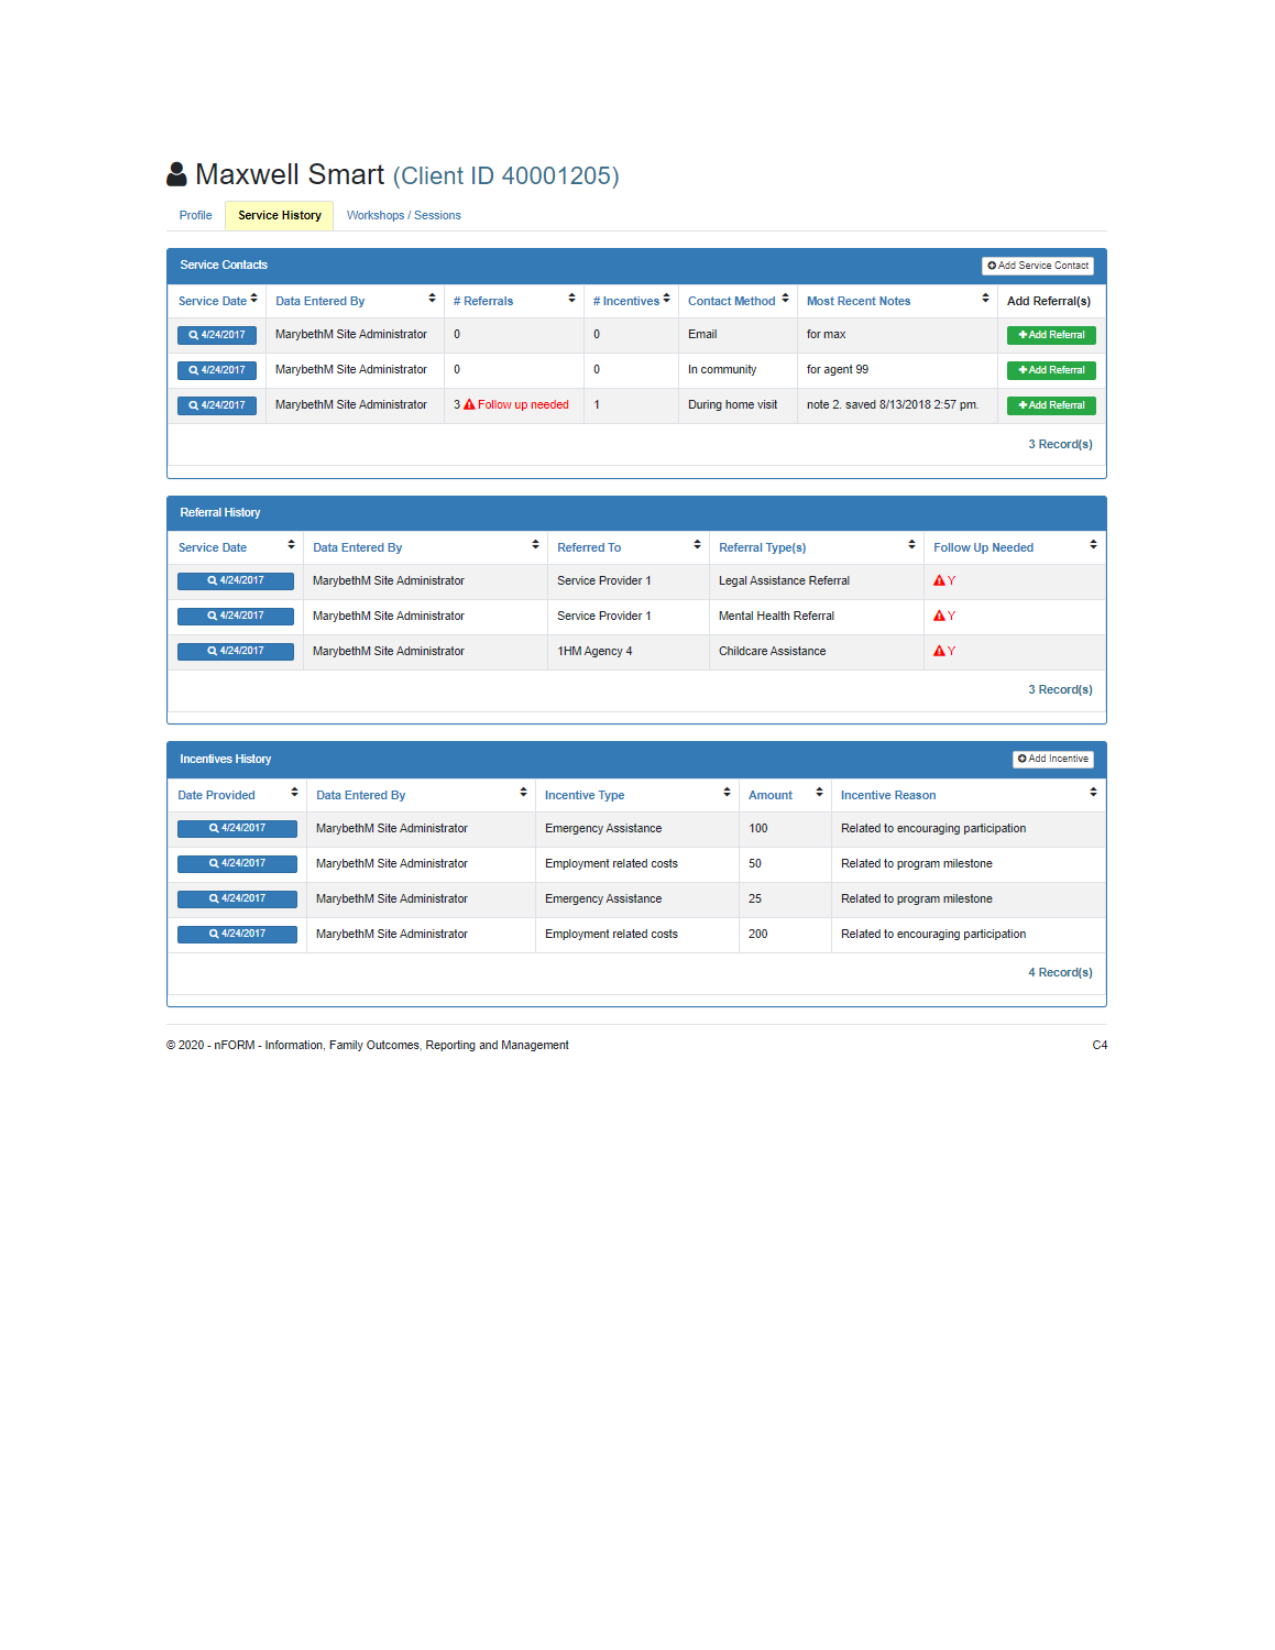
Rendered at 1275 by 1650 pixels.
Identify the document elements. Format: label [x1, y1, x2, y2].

picture [150, 150, 1125, 1069]
